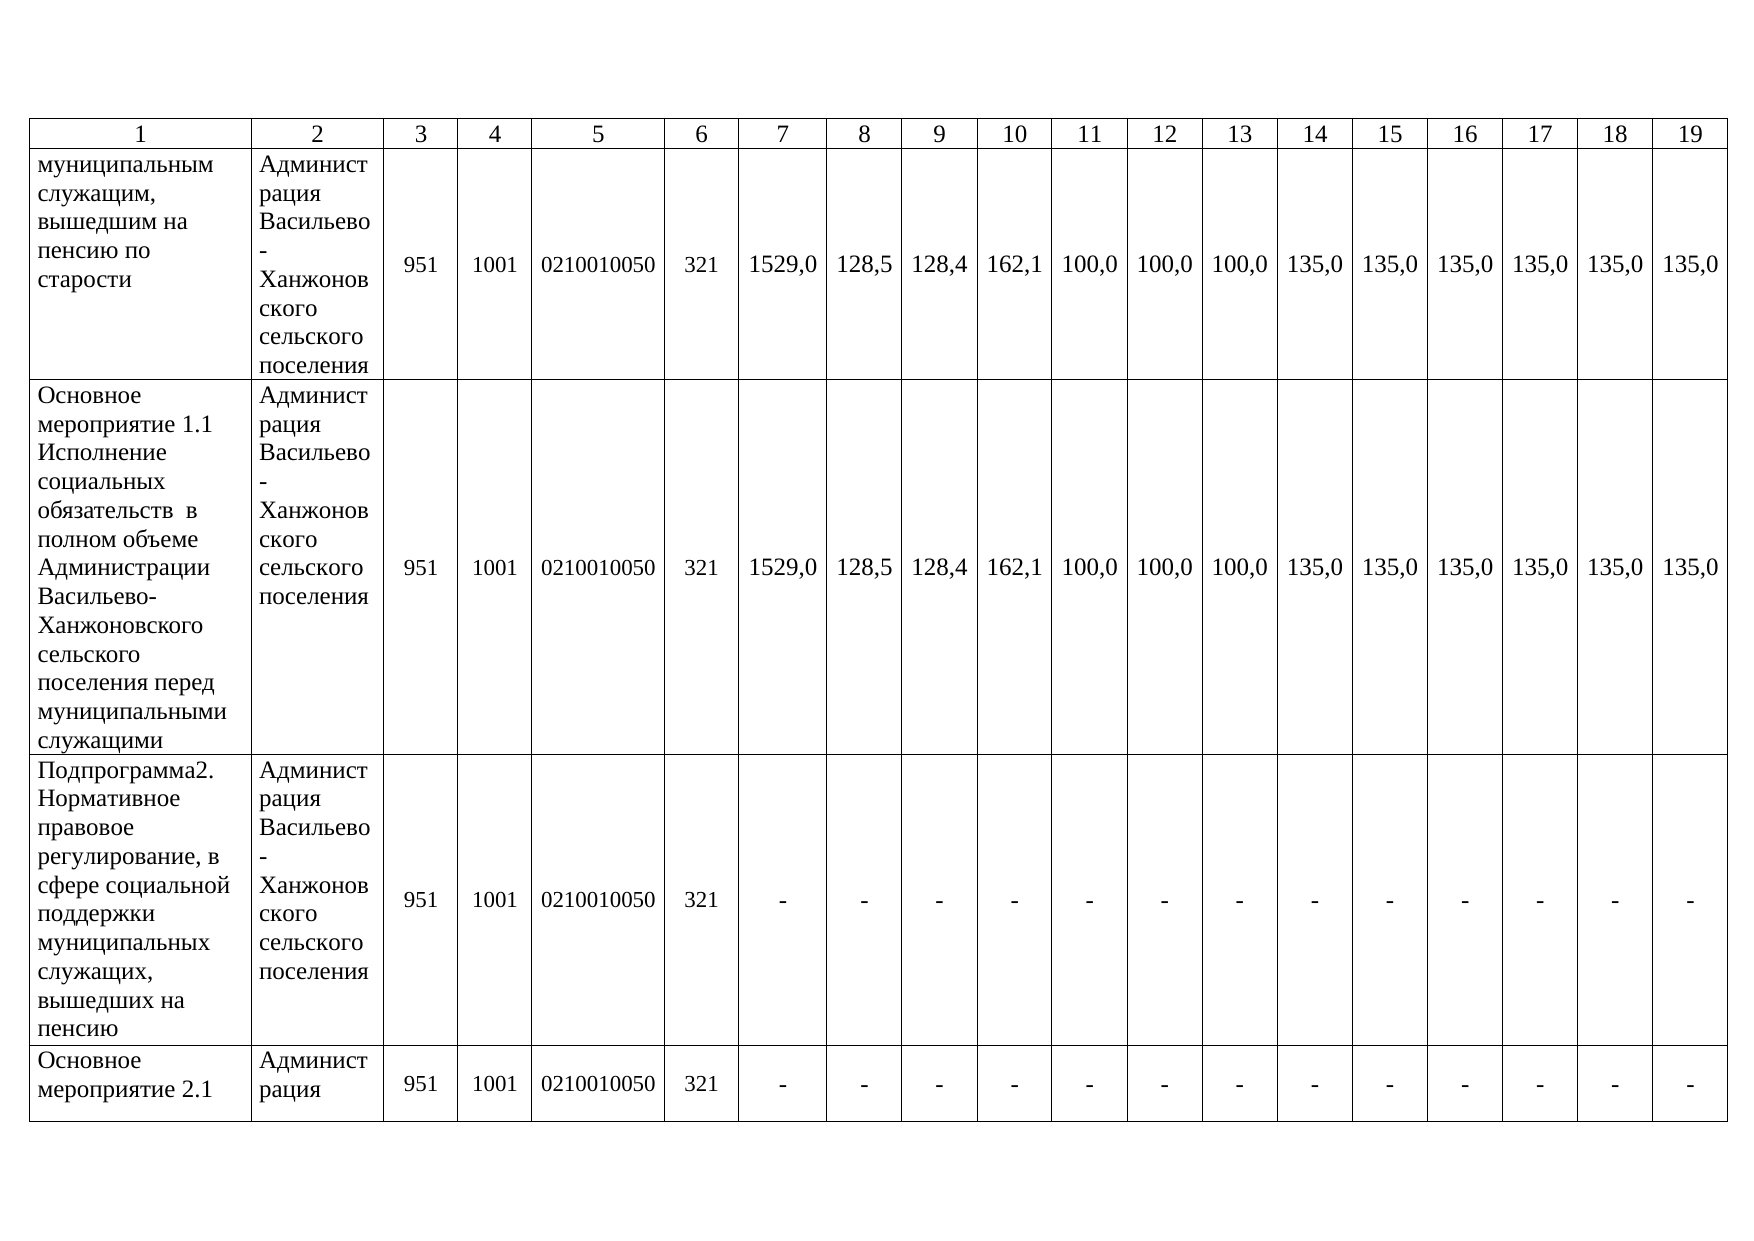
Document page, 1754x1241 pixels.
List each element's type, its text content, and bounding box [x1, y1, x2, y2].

table_cell - [902, 1046, 977, 1121]
table_cell 135,0 [1578, 380, 1652, 754]
table_cell 135,0 [1653, 149, 1727, 379]
table_cell 321 [665, 149, 738, 379]
table_cell 100,0 [1203, 380, 1277, 754]
table_header 10 [978, 119, 1051, 148]
table_header 7 [739, 119, 826, 148]
table_header 17 [1503, 119, 1577, 148]
table_cell - [1503, 755, 1577, 1044]
table_cell - [1428, 755, 1502, 1044]
table_cell 100,0 [1052, 149, 1127, 379]
table_cell - [1278, 755, 1352, 1044]
table_cell 100,0 [1203, 149, 1277, 379]
table_cell - [739, 1046, 826, 1121]
table_cell - [827, 755, 901, 1044]
table_cell 321 [665, 755, 738, 1044]
table_cell 128,4 [902, 149, 977, 379]
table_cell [30, 1046, 251, 1121]
table_header 18 [1578, 119, 1652, 148]
table_header 13 [1203, 119, 1277, 148]
table_cell - [1278, 1046, 1352, 1121]
table_cell 135,0 [1503, 149, 1577, 379]
table_cell - [1052, 755, 1127, 1044]
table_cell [30, 149, 251, 379]
table_cell - [1353, 1046, 1427, 1121]
table_header 2 [252, 119, 383, 148]
table_cell 1001 [458, 149, 531, 379]
table_cell - [1653, 755, 1727, 1044]
table_cell - [1503, 1046, 1577, 1121]
table_header 1 [30, 119, 251, 148]
table_cell 951 [384, 755, 457, 1044]
table_header 15 [1353, 119, 1427, 148]
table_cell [252, 1046, 383, 1121]
table_header 16 [1428, 119, 1502, 148]
table_cell 100,0 [1052, 380, 1127, 754]
table_cell 128,5 [827, 149, 901, 379]
table_cell 321 [665, 1046, 738, 1121]
table_cell 0210010050 [532, 149, 664, 379]
table_header 12 [1128, 119, 1202, 148]
table_cell - [1203, 1046, 1277, 1121]
table_cell - [1578, 755, 1652, 1044]
table_cell 100,0 [1128, 149, 1202, 379]
table_cell 128,5 [827, 380, 901, 754]
table_cell - [1353, 755, 1427, 1044]
table_cell 128,4 [902, 380, 977, 754]
table_cell 951 [384, 380, 457, 754]
table_cell 135,0 [1503, 380, 1577, 754]
table_cell 162,1 [978, 380, 1051, 754]
table_cell - [1128, 755, 1202, 1044]
table_cell - [902, 755, 977, 1044]
table_header 9 [902, 119, 977, 148]
table_cell - [1578, 1046, 1652, 1121]
table_cell 162,1 [978, 149, 1051, 379]
table_cell - [1428, 1046, 1502, 1121]
table_cell Администрация Васильево-Ханжоновского сельского поселения [252, 149, 383, 379]
table_cell Администрация Васильево-Ханжоновского сельского поселения [252, 755, 383, 1044]
table_cell 100,0 [1128, 380, 1202, 754]
table_header 4 [458, 119, 531, 148]
table_cell - [827, 1046, 901, 1121]
table_cell 0210010050 [532, 1046, 664, 1121]
table_cell 0210010050 [532, 380, 664, 754]
table_cell Подпрограмма2. Нормативное правовое регулирование, в сфере социальной поддержки муниципальных служащих, вышедших на пенсию [30, 755, 251, 1044]
table_cell 0210010050 [532, 755, 664, 1044]
table_cell 1529,0 [739, 149, 826, 379]
table_cell 1001 [458, 755, 531, 1044]
table_cell 1001 [458, 380, 531, 754]
table_header 14 [1278, 119, 1352, 148]
table_cell Основное мероприятие 1.1 Исполнение социальных обязательств в полном объеме Администрации Васильево-Ханжоновского сельского поселения перед муниципальными служащими [30, 380, 251, 754]
table_cell 135,0 [1578, 149, 1652, 379]
table_cell - [739, 755, 826, 1044]
table_cell 951 [384, 1046, 457, 1121]
table_cell 135,0 [1428, 149, 1502, 379]
table_header 3 [384, 119, 457, 148]
table_cell 135,0 [1353, 149, 1427, 379]
table_cell 1001 [458, 1046, 531, 1121]
table_header 6 [665, 119, 738, 148]
table_cell 951 [384, 149, 457, 379]
table_cell - [978, 1046, 1051, 1121]
table_cell - [1052, 1046, 1127, 1121]
table_cell - [978, 755, 1051, 1044]
table_header 5 [532, 119, 664, 148]
table_cell 135,0 [1278, 380, 1352, 754]
table_cell - [1203, 755, 1277, 1044]
table_header 8 [827, 119, 901, 148]
table_header 19 [1653, 119, 1727, 148]
table_cell - [1128, 1046, 1202, 1121]
table_cell - [1653, 1046, 1727, 1121]
table_cell 321 [665, 380, 738, 754]
table_cell 1529,0 [739, 380, 826, 754]
table_cell 135,0 [1653, 380, 1727, 754]
table_cell 135,0 [1428, 380, 1502, 754]
table_cell Администрация Васильево-Ханжоновского сельского поселения [252, 380, 383, 754]
table_header 11 [1052, 119, 1127, 148]
table_cell 135,0 [1353, 380, 1427, 754]
table_cell 135,0 [1278, 149, 1352, 379]
